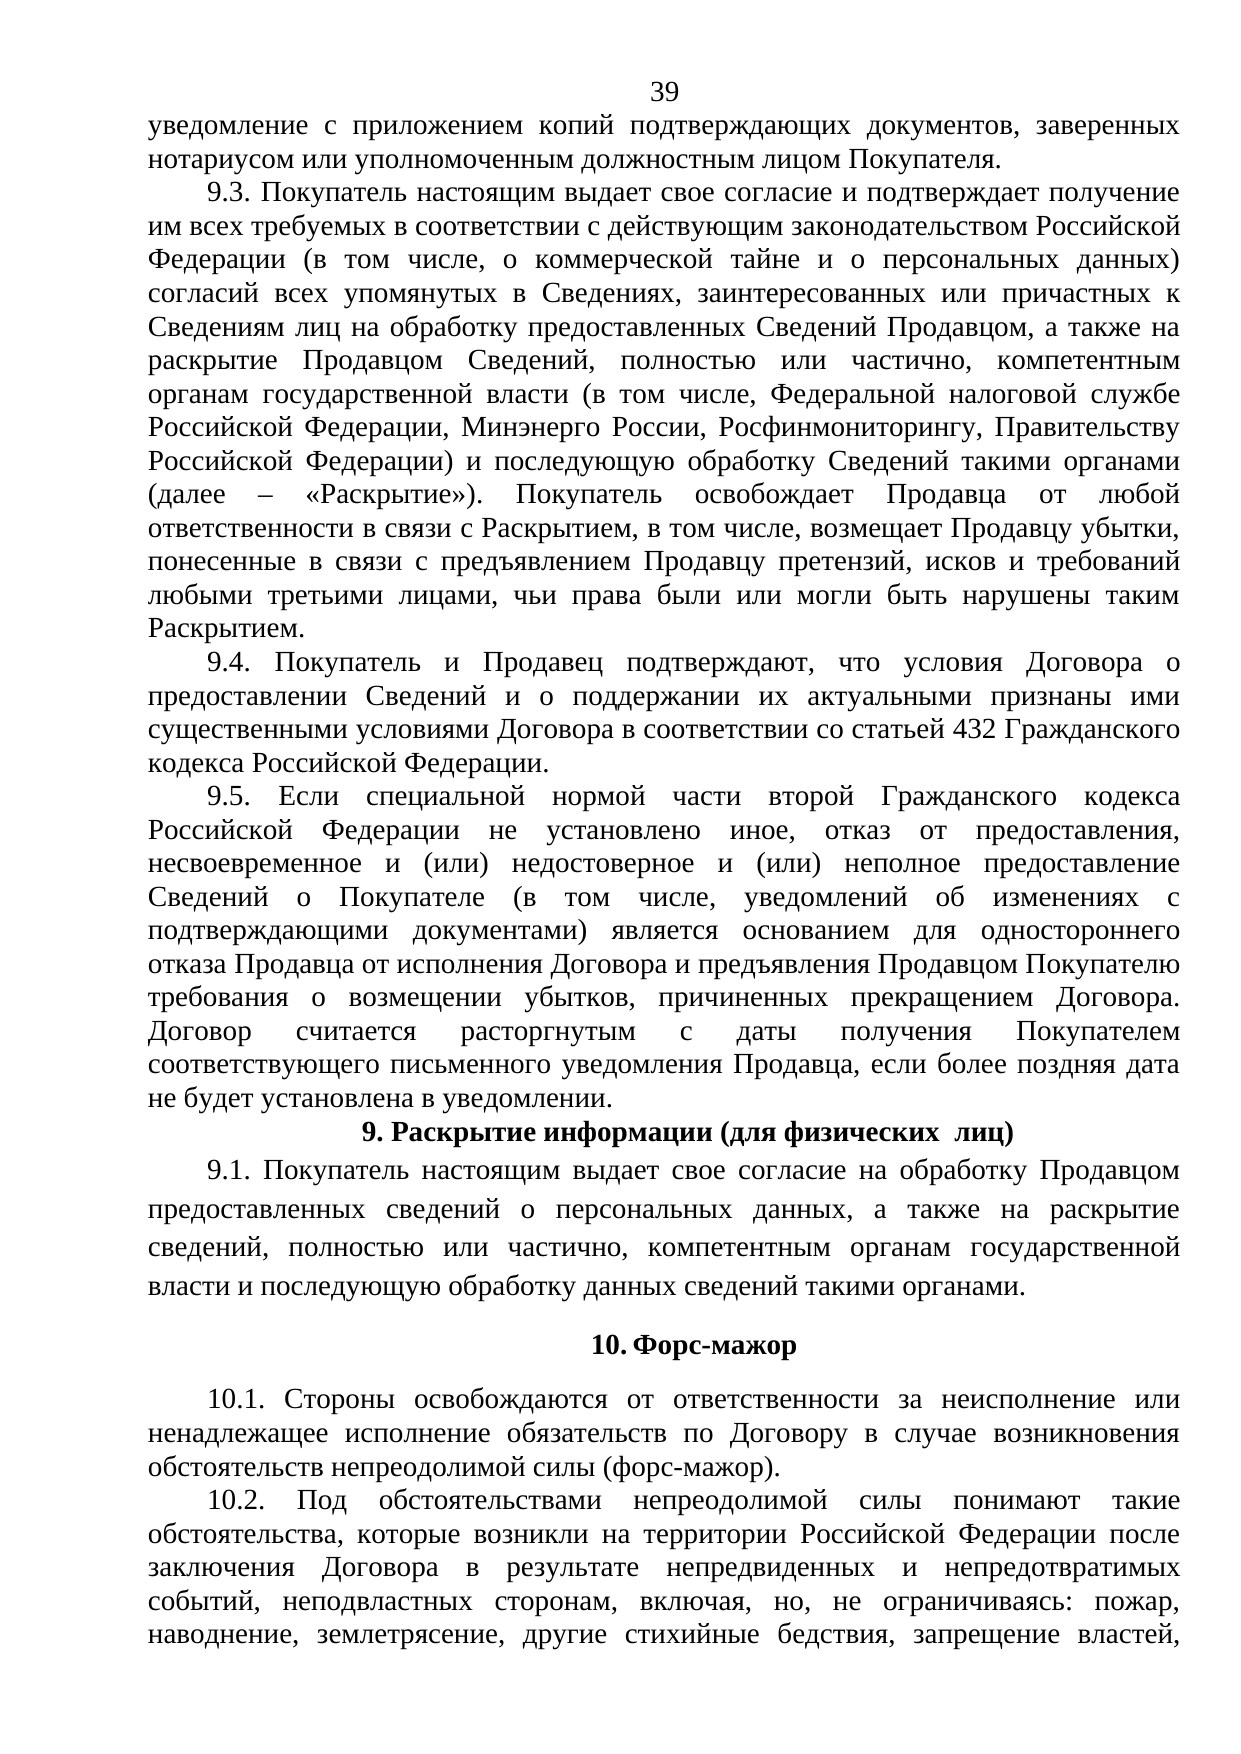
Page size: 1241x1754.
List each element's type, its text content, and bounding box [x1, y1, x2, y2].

list Если специальной нормой части второй Гражданского кодекса Российской Федерации не установлено иное, отказ от предоставления, несвоевременное и (или) недостоверное и (или) неполное предоставление Сведений о Покупателе (в том числе, уведомлений об изменениях с подтверждающими документами) является основанием для одностороннего отказа Продавца от исполнения Договора и предъявления Продавцом Покупателю требования о возмещении убытков, причиненных прекращением Договора. Договор считается расторгнутым с даты получения Покупателем соответствующего письменного уведомления Продавца, если более поздняя дата не будет установлена в уведомлении. [148, 778, 1181, 1114]
list 9.1. Покупатель настоящим выдает свое согласие на обработку Продавцом предоставленных сведений о персональных данных, а также на раскрытие сведений, полностью или частично, компетентным органам государственной власти и последующую обработку данных сведений такими органами. [148, 1152, 1181, 1301]
list Покупатель и Продавец подтверждают, что условия Договора о предоставлении Сведений и о поддержании их актуальными признаны ими существенными условиями Договора в соответствии со статьей 432 Гражданского кодекса Российской Федерации. [148, 644, 1181, 778]
list 9. Раскрытие информации (для физических лиц) [194, 1114, 1181, 1147]
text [148, 1482, 1181, 1650]
list Покупатель настоящим выдает свое согласие и подтверждает получение им всех требуемых в соответствии с действующим законодательством Российской Федерации (в том числе, о коммерческой тайне и о персональных данных) согласий всех упомянутых в Сведениях, заинтересованных или причастных к Сведениям лиц на обработку предоставленных Сведений Продавцом, а также на раскрытие Продавцом Сведений, полностью или частично, компетентным органам государственной власти (в том числе, Федеральной налоговой службе Российской Федерации, Минэнерго России, Росфинмониторингу, Правительству Российской Федерации) и последующую обработку Сведений такими органами (далее – «Раскрытие»). Покупатель освобождает Продавца от любой ответственности в связи с Раскрытием, в том числе, возмещает Продавцу убытки, понесенные в связи с предъявлением Продавцу претензий, исков и требований любыми третьими лицами, чьи права были или могли быть нарушены таким Раскрытием. [148, 174, 1181, 644]
list Форс-мажор [148, 1327, 1181, 1361]
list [148, 107, 1181, 174]
text 10.1. Стороны освобождаются от ответственности за неисполнение или ненадлежащее исполнение обязательств по Договору в случае возникновения обстоятельств непреодолимой силы (форс-мажор). [148, 1382, 1181, 1482]
